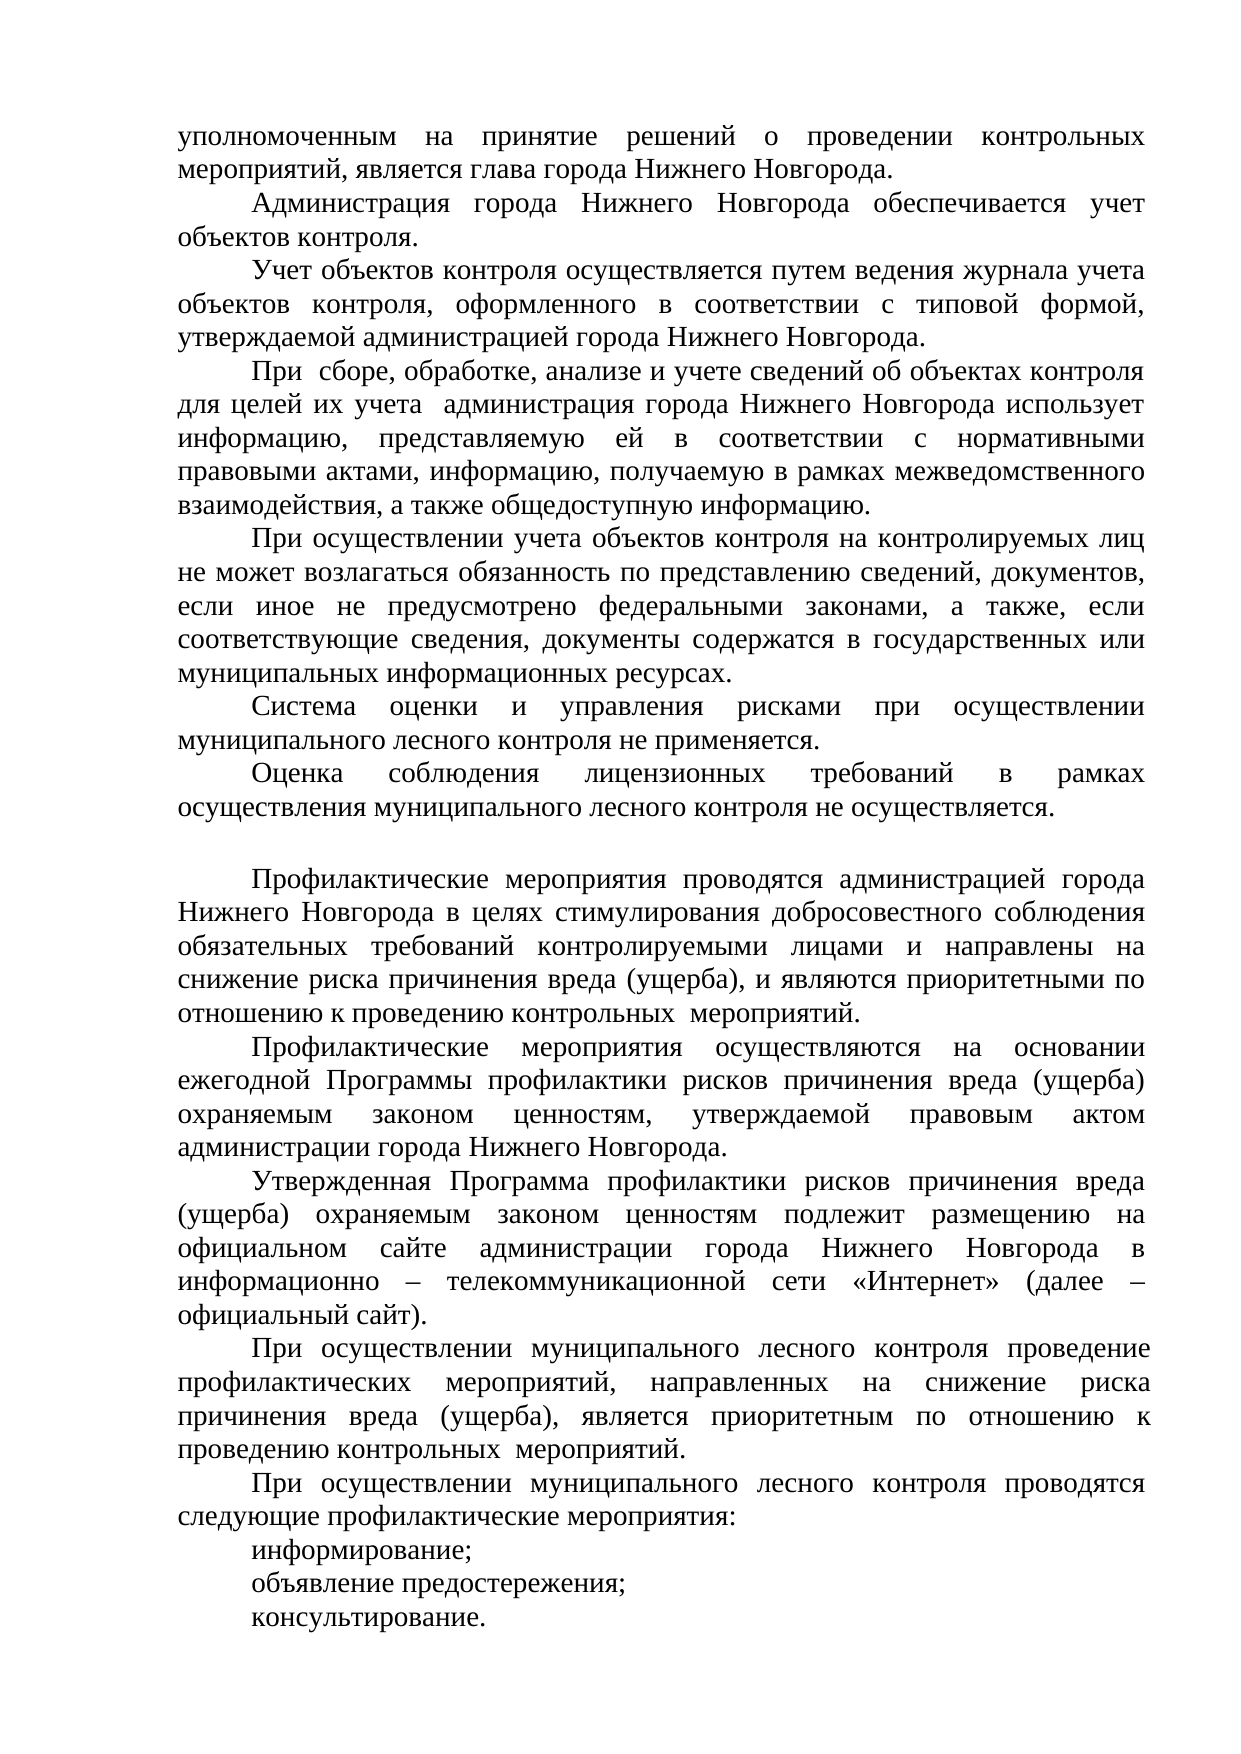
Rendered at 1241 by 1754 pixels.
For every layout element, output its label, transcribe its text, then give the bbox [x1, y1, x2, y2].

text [177, 118, 1146, 185]
list При осуществлении муниципального лесного контроля проведение профилактических мероприятий, направленных на снижение риска причинения вреда (ущерба), является приоритетным по отношению к проведению контрольных мероприятий. [177, 1331, 1152, 1465]
text объявление предостережения; [177, 1565, 1146, 1599]
text Оценка соблюдения лицензионных требований в рамках осуществления муниципального лесного контроля не осуществляется. [177, 755, 1146, 822]
text При осуществлении муниципального лесного контроля проводятся следующие профилактические мероприятия: [177, 1465, 1146, 1532]
text Учет объектов контроля осуществляется путем ведения журнала учета объектов контроля, оформленного в соответствии с типовой формой, утверждаемой администрацией города Нижнего Новгорода. [177, 252, 1146, 353]
text При сборе, обработке, анализе и учете сведений об объектах контроля для целей их учета администрация города Нижнего Новгорода использует информацию, представляемую ей в соответствии с нормативными правовыми актами, информацию, получаемую в рамках межведомственного взаимодействия, а также общедоступную информацию. [177, 353, 1146, 521]
text При осуществлении учета объектов контроля на контролируемых лиц не может возлагаться обязанность по представлению сведений, документов, если иное не предусмотрено федеральными законами, а также, если соответствующие сведения, документы содержатся в государственных или муниципальных информационных ресурсах. [177, 521, 1146, 688]
text Профилактические мероприятия осуществляются на основании ежегодной Программы профилактики рисков причинения вреда (ущерба) охраняемым законом ценностям, утверждаемой правовым актом администрации города Нижнего Новгорода. [177, 1029, 1146, 1163]
text консультирование. [177, 1599, 1146, 1632]
text информирование; [177, 1532, 1146, 1565]
text Профилактические мероприятия проводятся администрацией города Нижнего Новгорода в целях стимулирования добросовестного соблюдения обязательных требований контролируемыми лицами и направлены на снижение риска причинения вреда (ущерба), и являются приоритетными по отношению к проведению контрольных мероприятий. [177, 861, 1146, 1029]
text Утвержденная Программа профилактики рисков причинения вреда (ущерба) охраняемым законом ценностям подлежит размещению на официальном сайте администрации города Нижнего Новгорода в информационно – телекоммуникационной сети «Интернет» (далее – официальный сайт). [177, 1163, 1146, 1331]
text Система оценки и управления рисками при осуществлении муниципального лесного контроля не применяется. [177, 688, 1146, 755]
text Администрация города Нижнего Новгорода обеспечивается учет объектов контроля. [177, 185, 1146, 252]
